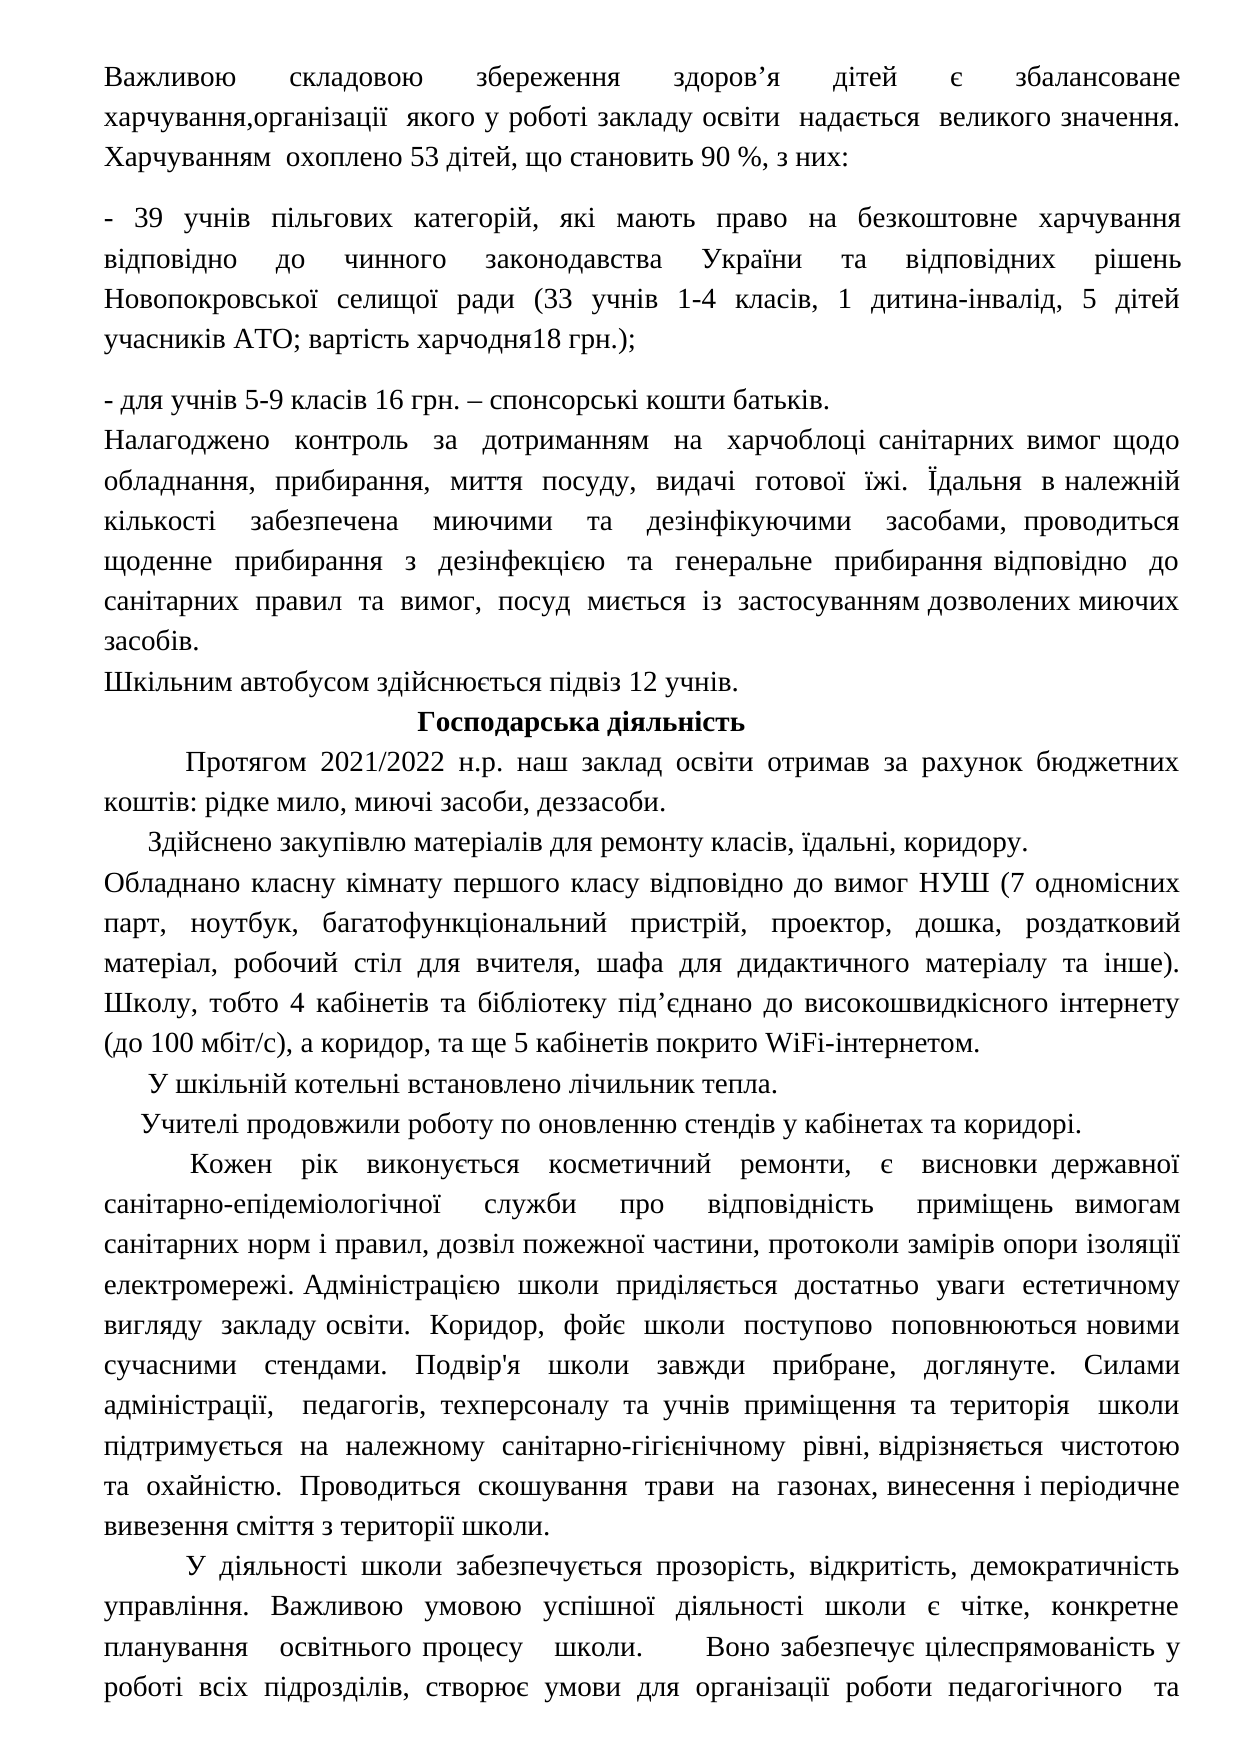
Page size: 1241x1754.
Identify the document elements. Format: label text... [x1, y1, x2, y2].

text Учителі продовжили роботу по оновленню стендів у кабінетах та коридорі. [103, 1106, 1181, 1139]
text - для учнів 5-9 класів 16 грн. – спонсорські кошти батьків. [103, 382, 1181, 416]
text У шкільній котельні встановлено лічильник тепла. [103, 1066, 1181, 1099]
text Шкільним автобусом здійснюється підвіз 12 учнів. [103, 664, 1181, 697]
text Важливою складовою збереження здоров’я дітей є збалансоване харчування,організації якого у роботі закладу освіти надається великого значення. Харчуванням охоплено 53 дітей, що становить 90 %, з них: [103, 59, 1181, 173]
text Налагоджено контроль за дотриманням на харчоблоці санітарних вимог щодо обладнання, прибирання, миття посуду, видачі готової їжі. Їдальня в належній кількості забезпечена миючими та дезінфікуючими засобами, проводиться щоденне прибирання з дезінфекцією та генеральне прибирання відповідно до санітарних правил та вимог, посуд миється із застосуванням дозволених миючих засобів. [103, 422, 1181, 657]
text Здійснено закупівлю матеріалів для ремонту класів, їдальні, коридору. [103, 824, 1181, 858]
text Протягом 2021/2022 н.р. наш заклад освіти отримав за рахунок бюджетних коштів: рідке мило, миючі засоби, деззасоби. [103, 744, 1181, 818]
text Обладнано класну кімнату першого класу відповідно до вимог НУШ (7 одномісних парт, ноутбук, багатофункціональний пристрій, проектор, дошка, роздатковий матеріал, робочий стіл для вчителя, шафа для дидактичного матеріалу та інше). Школу, тобто 4 кабінетів та бібліотеку під’єднано до високошвидкісного інтернету (до 100 мбіт/с), а коридор, та ще 5 кабінетів покрито WiFi-інтернетом. [103, 865, 1181, 1059]
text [103, 1548, 1181, 1702]
text - 39 учнів пільгових категорiй, якi мають право на безкоштовне харчування вiдповiдно до чинного законодавства України та вiдповiдних рiшень Новопокровської селищої ради (33 учнів 1-4 класів, 1 дитина-інвалід, 5 дітей учасників АТО; вартість харчодня18 грн.); [103, 201, 1181, 355]
text Господарська діяльність [103, 704, 1181, 737]
text Кожен рік виконується косметичний ремонти, є висновки державної санітарно-епідеміологічної служби про відповідність приміщень вимогам санітарних норм і правил, дозвіл пожежної частини, протоколи замірів опори ізоляції електромережі. Адміністрацією школи приділяється достатньо уваги естетичному вигляду закладу освіти. Коридор, фойє школи поступово поповнюються новими сучасними стендами. Подвір'я школи завжди прибране, доглянуте. Силами адміністрації, педагогів, техперсоналу та учнів приміщення та територія школи підтримується на належному санітарно-гігієнічному рівні, відрізняється чистотою та охайністю. Проводиться скошування трави на газонах, винесення і періодичне вивезення сміття з території школи. [103, 1146, 1181, 1542]
